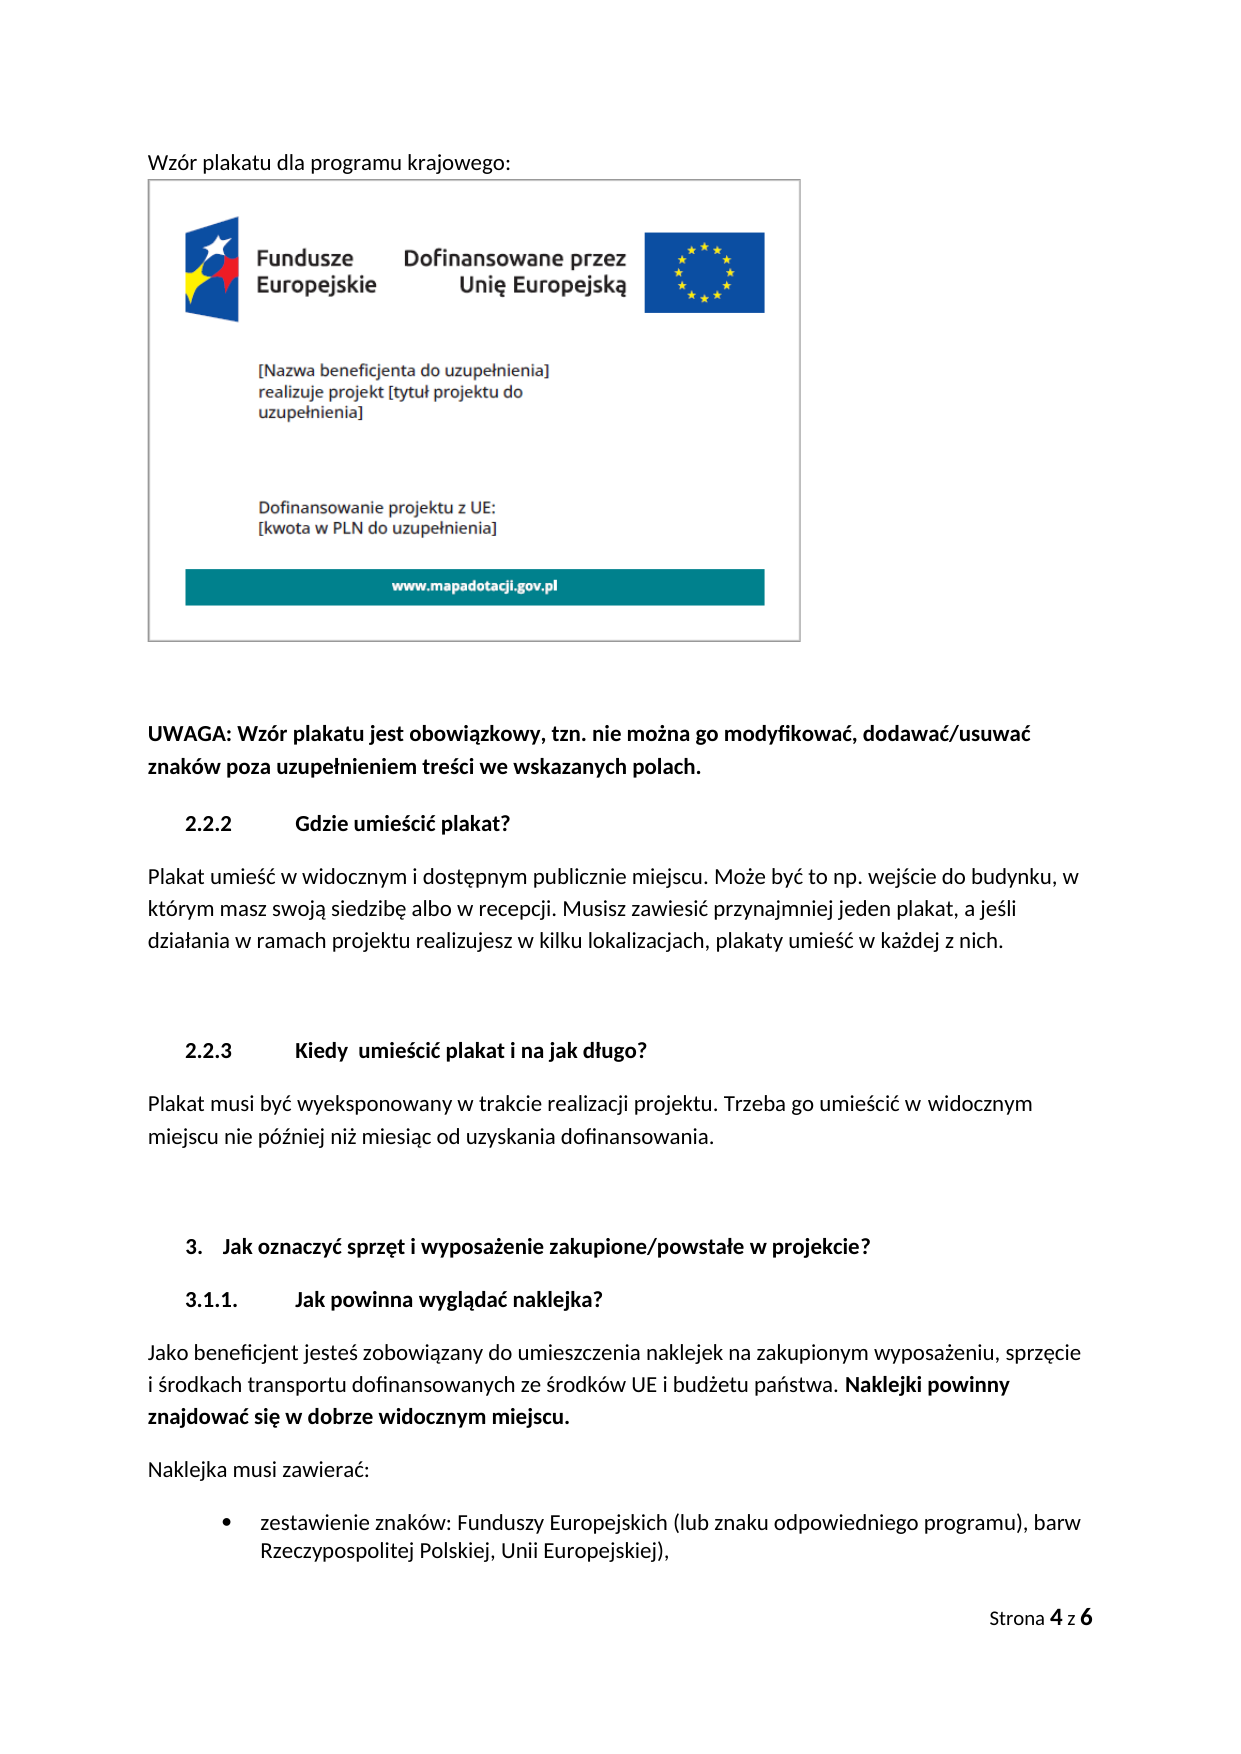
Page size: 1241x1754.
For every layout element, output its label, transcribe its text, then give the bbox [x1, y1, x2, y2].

text Jako beneficjent jesteś zobowiązany do umieszczenia naklejek na zakupionym wyposażeniu, sprzęcie i środkach transportu dofinansowanych ze środków UE i budżetu państwa. Naklejki powinny znajdować się w dobrze widocznym miejscu. [148, 1338, 1093, 1430]
picture [147, 179, 801, 642]
text UWAGA: Wzór plakatu jest obowiązkowy, tzn. nie można go modyfikować, dodawać/usuwać znaków poza uzupełnieniem treści we wskazanych polach. [148, 719, 1093, 780]
list zestawienie znaków: Funduszy Europejskich (lub znaku odpowiedniego programu), barw Rzeczypospolitej Polskiej, Unii Europejskiej), [223, 1508, 1093, 1564]
text Naklejka musi zawierać: [148, 1455, 1093, 1483]
subtitle Jak oznaczyć sprzęt i wyposażenie zakupione/powstałe w projekcie? [185, 1232, 1093, 1260]
subtitle Kiedy umieścić plakat i na jak długo? [185, 1037, 1093, 1064]
text Plakat musi być wyeksponowany w trakcie realizacji projektu. Trzeba go umieścić w widocznym miejscu nie później niż miesiąc od uzyskania dofinansowania. [148, 1089, 1093, 1150]
subtitle Gdzie umieścić plakat? [185, 809, 1093, 837]
text Plakat umieść w widocznym i dostępnym publicznie miejscu. Może być to np. wejście do budynku, w którym masz swoją siedzibę albo w recepcji. Musisz zawiesić przynajmniej jeden plakat, a jeśli działania w ramach projektu realizujesz w kilku lokalizacjach, plakaty umieść w każdej z nich. [148, 862, 1093, 954]
subtitle Jak powinna wyglądać naklejka? [185, 1285, 1093, 1313]
